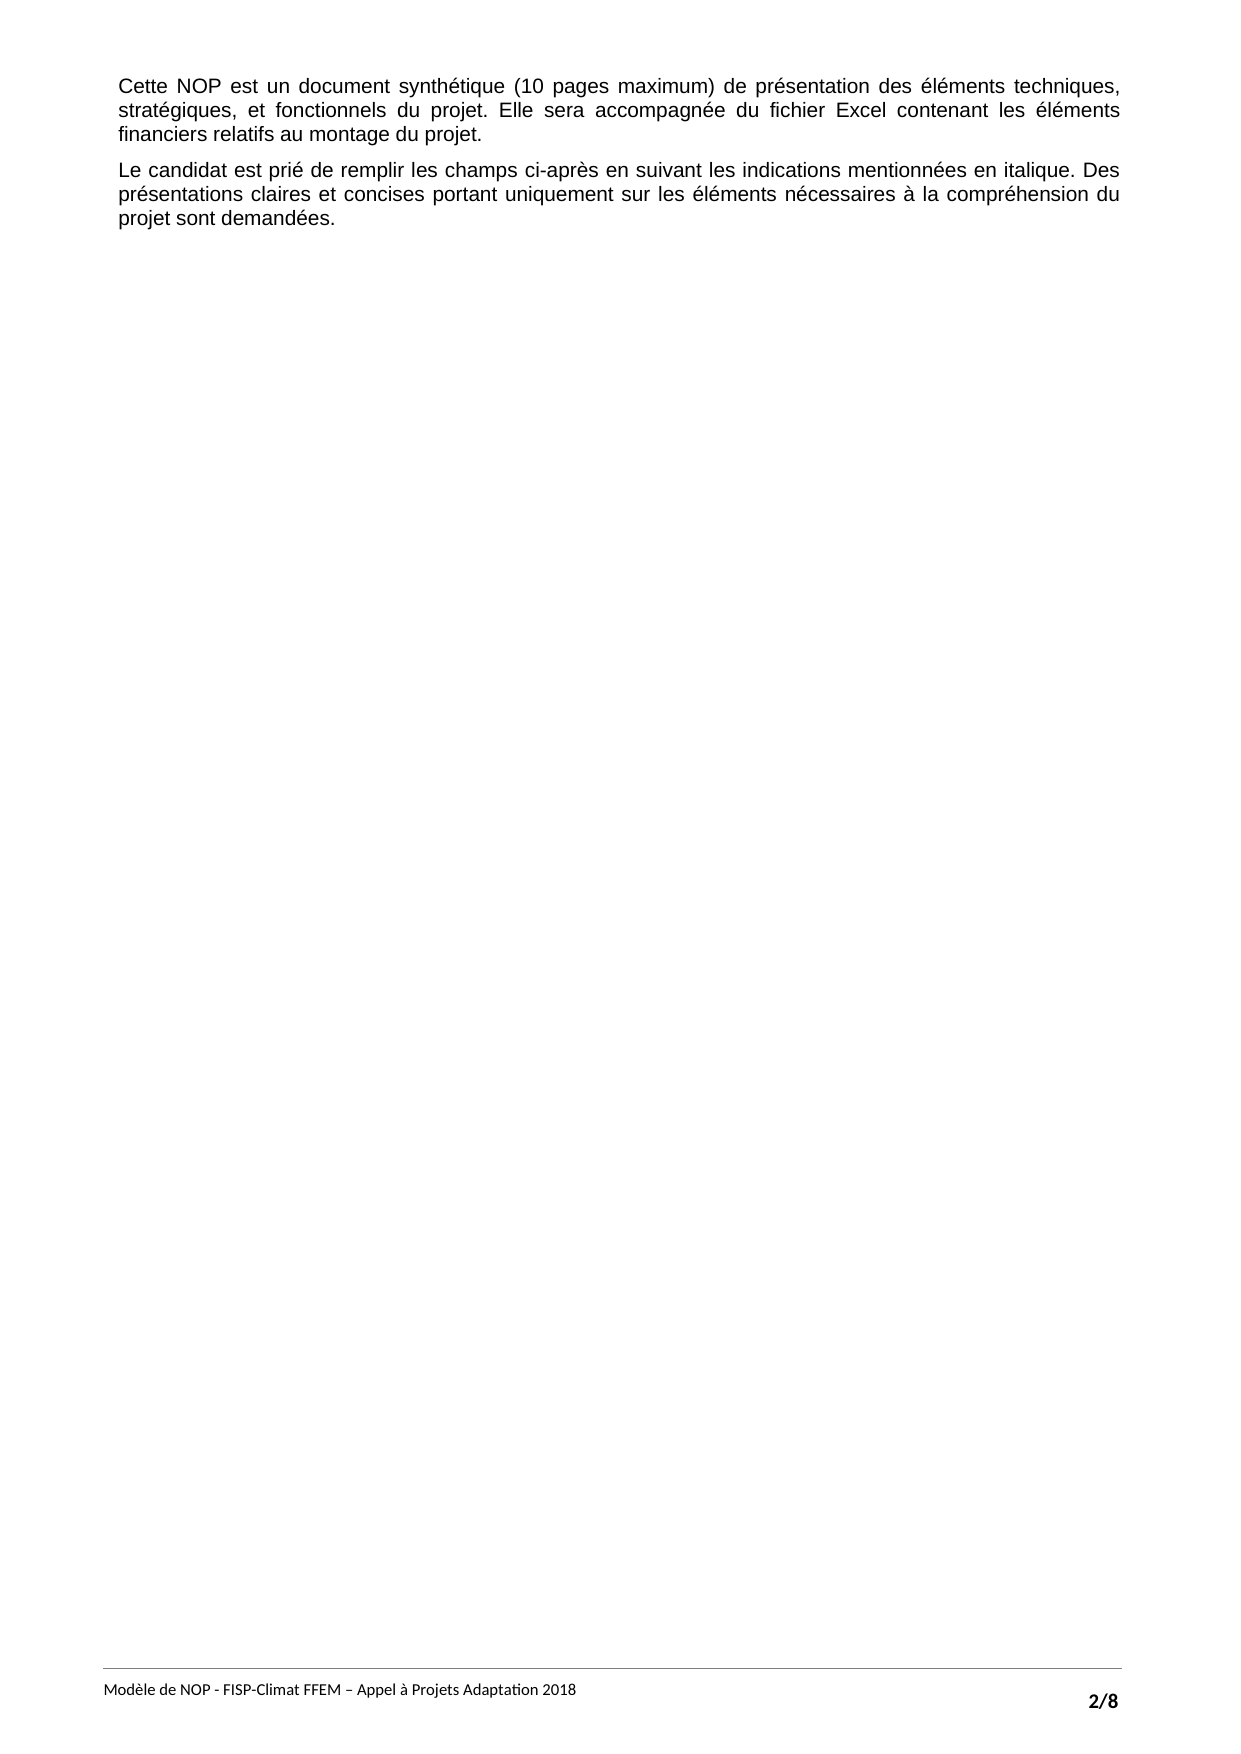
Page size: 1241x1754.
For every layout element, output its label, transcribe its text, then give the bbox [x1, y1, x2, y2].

text Le candidat est prié de remplir les champs ci-après en suivant les indications mentionnées en italique. Des présentations claires et concises portant uniquement sur les éléments nécessaires à la compréhension du projet sont demandées. [118, 158, 1122, 230]
text Cette NOP est un document synthétique (10 pages maximum) de présentation des éléments techniques, stratégiques, et fonctionnels du projet. Elle sera accompagnée du fichier Excel contenant les éléments financiers relatifs au montage du projet. [118, 74, 1122, 146]
